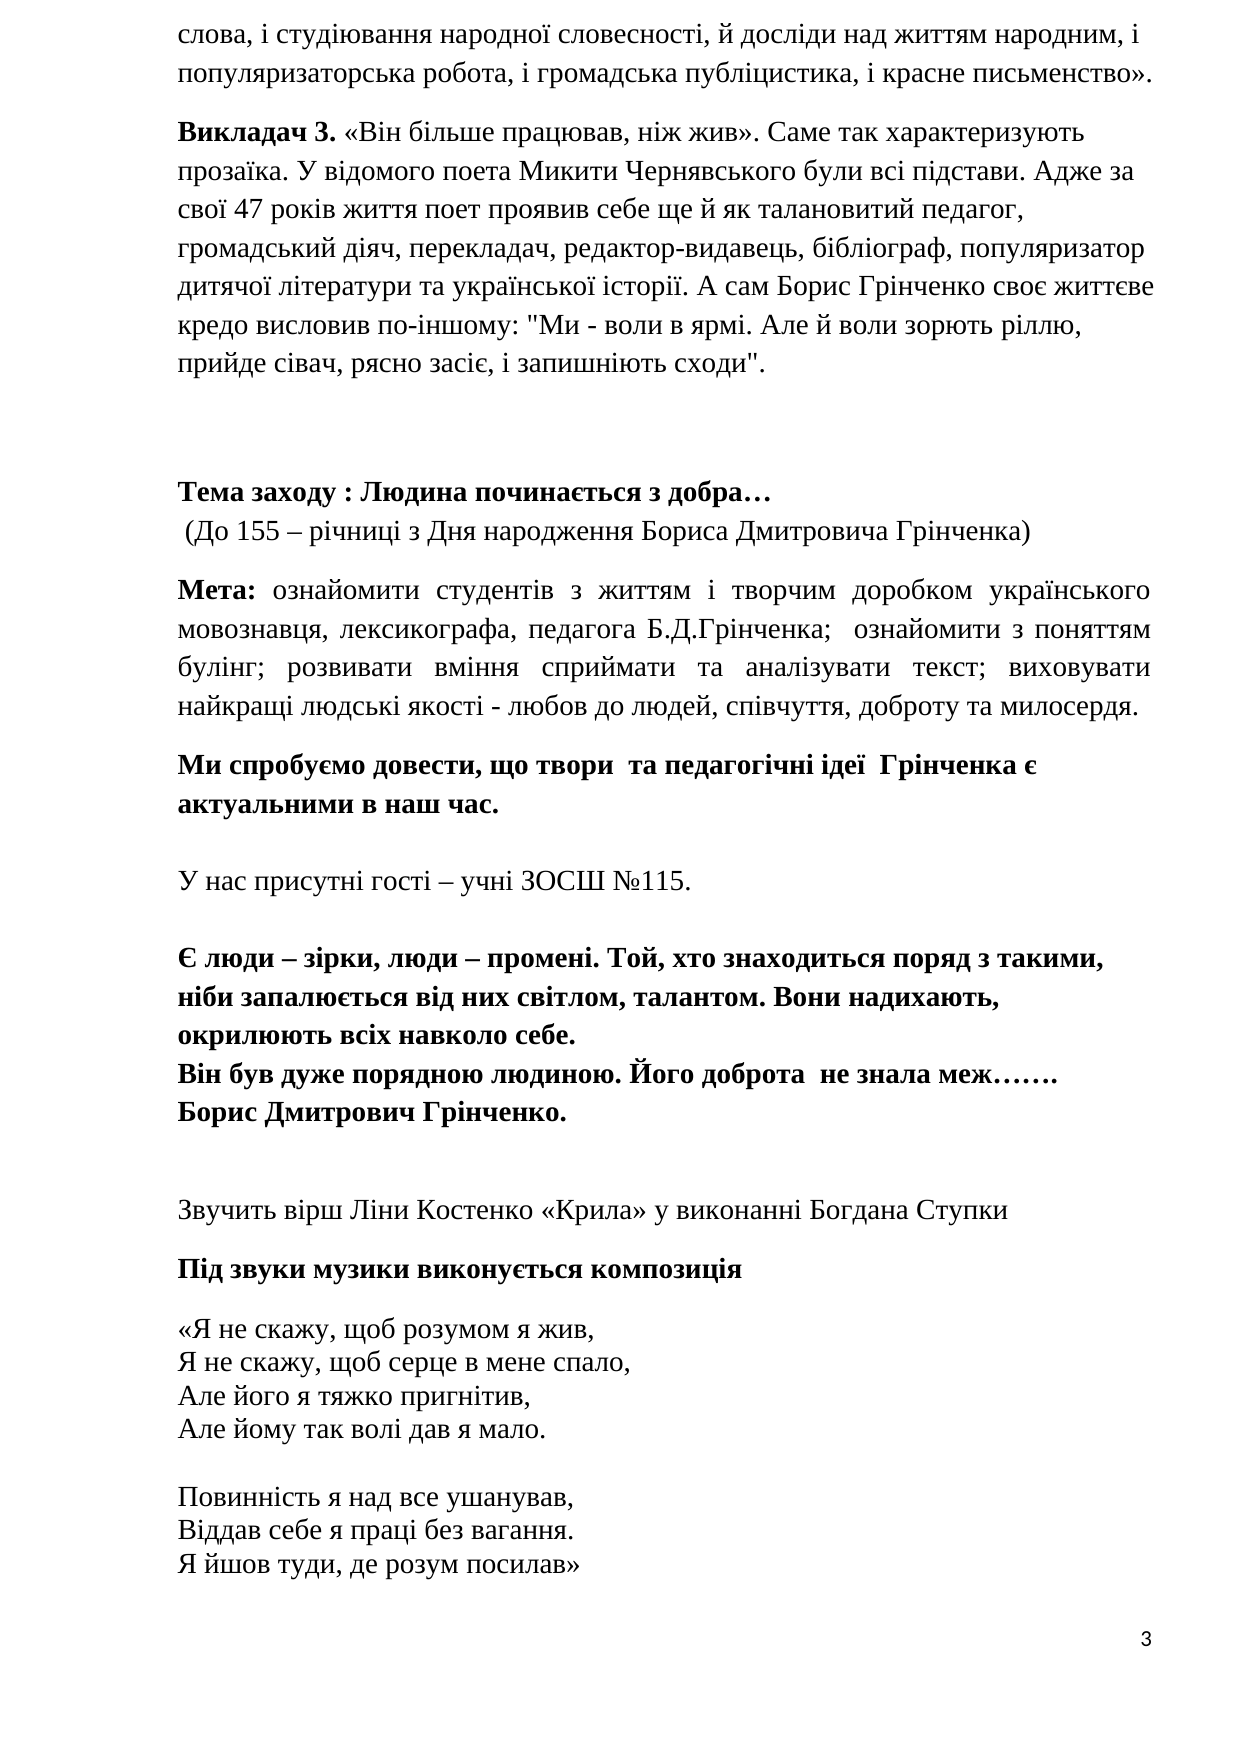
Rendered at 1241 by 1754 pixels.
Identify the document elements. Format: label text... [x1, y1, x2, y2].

text Борис Дмитрович Грінченко. [177, 1094, 1152, 1128]
text Я не скажу, щоб серце в мене спало, [177, 1344, 1152, 1378]
text (До 155 – річниці з Дня народження Бориса Дмитровича Грінченка) [177, 513, 1152, 547]
text У нас присутні гості – учні ЗОСШ №115. [177, 863, 1152, 897]
text Є люди – зірки, люди – промені. Той, хто знаходиться поряд з такими, ніби запалюється від них світлом, талантом. Вони надихають, окрилюють всіх навколо себе. [177, 940, 1152, 1051]
text Звучить вірш Ліни Костенко «Крила» у виконанні Богдана Ступки [177, 1192, 1152, 1226]
text «Я не скажу, щоб розумом я жив, [177, 1311, 1152, 1344]
text Мета: ознайомити студентів з життям і творчим доробком українського мовознавця, лексикографа, педагога Б.Д.Грінченка; ознайомити з поняттям булінг; розвивати вміння сприймати та аналізувати текст; виховувати найкращі людські якості - любов до людей, співчуття, доброту та милосердя. [177, 572, 1152, 722]
text Віддав себе я праці без вагання. [177, 1512, 1152, 1546]
text Під звуки музики виконується композиція [177, 1252, 1152, 1285]
text Але йому так волі дав я мало. [177, 1412, 1152, 1445]
text Він був дуже порядною людиною. Його доброта не знала меж……. [177, 1056, 1152, 1089]
text Ми спробуємо довести, що твори та педагогічні ідеї Грінченка є актуальними в наш час. [177, 747, 1152, 819]
text Повинність я над все ушанував, [177, 1479, 1152, 1512]
text Тема заходу : Людина починається з добра… [177, 474, 1152, 508]
text Викладач 3. «Він більше працював, ніж жив». Саме так характеризують прозаїка. У відомого поета Микити Чернявського були всі підстави. Адже за свої 47 років життя поет проявив себе ще й як талановитий педагог, громадський діяч, перекладач, редактор-видавець, бібліограф, популяризатор дитячої літератури та української історії. А сам Борис Грінченко своє життєве кредо висловив по-іншому: "Ми - воли в ярмі. Але й воли зорють ріллю, прийде сівач, рясно засіє, і запишніють сходи". [177, 114, 1167, 411]
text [177, 16, 1167, 88]
text Але його я тяжко пригнітив, [177, 1378, 1152, 1412]
text Я йшов туди, де розум посилав» [177, 1546, 1152, 1579]
